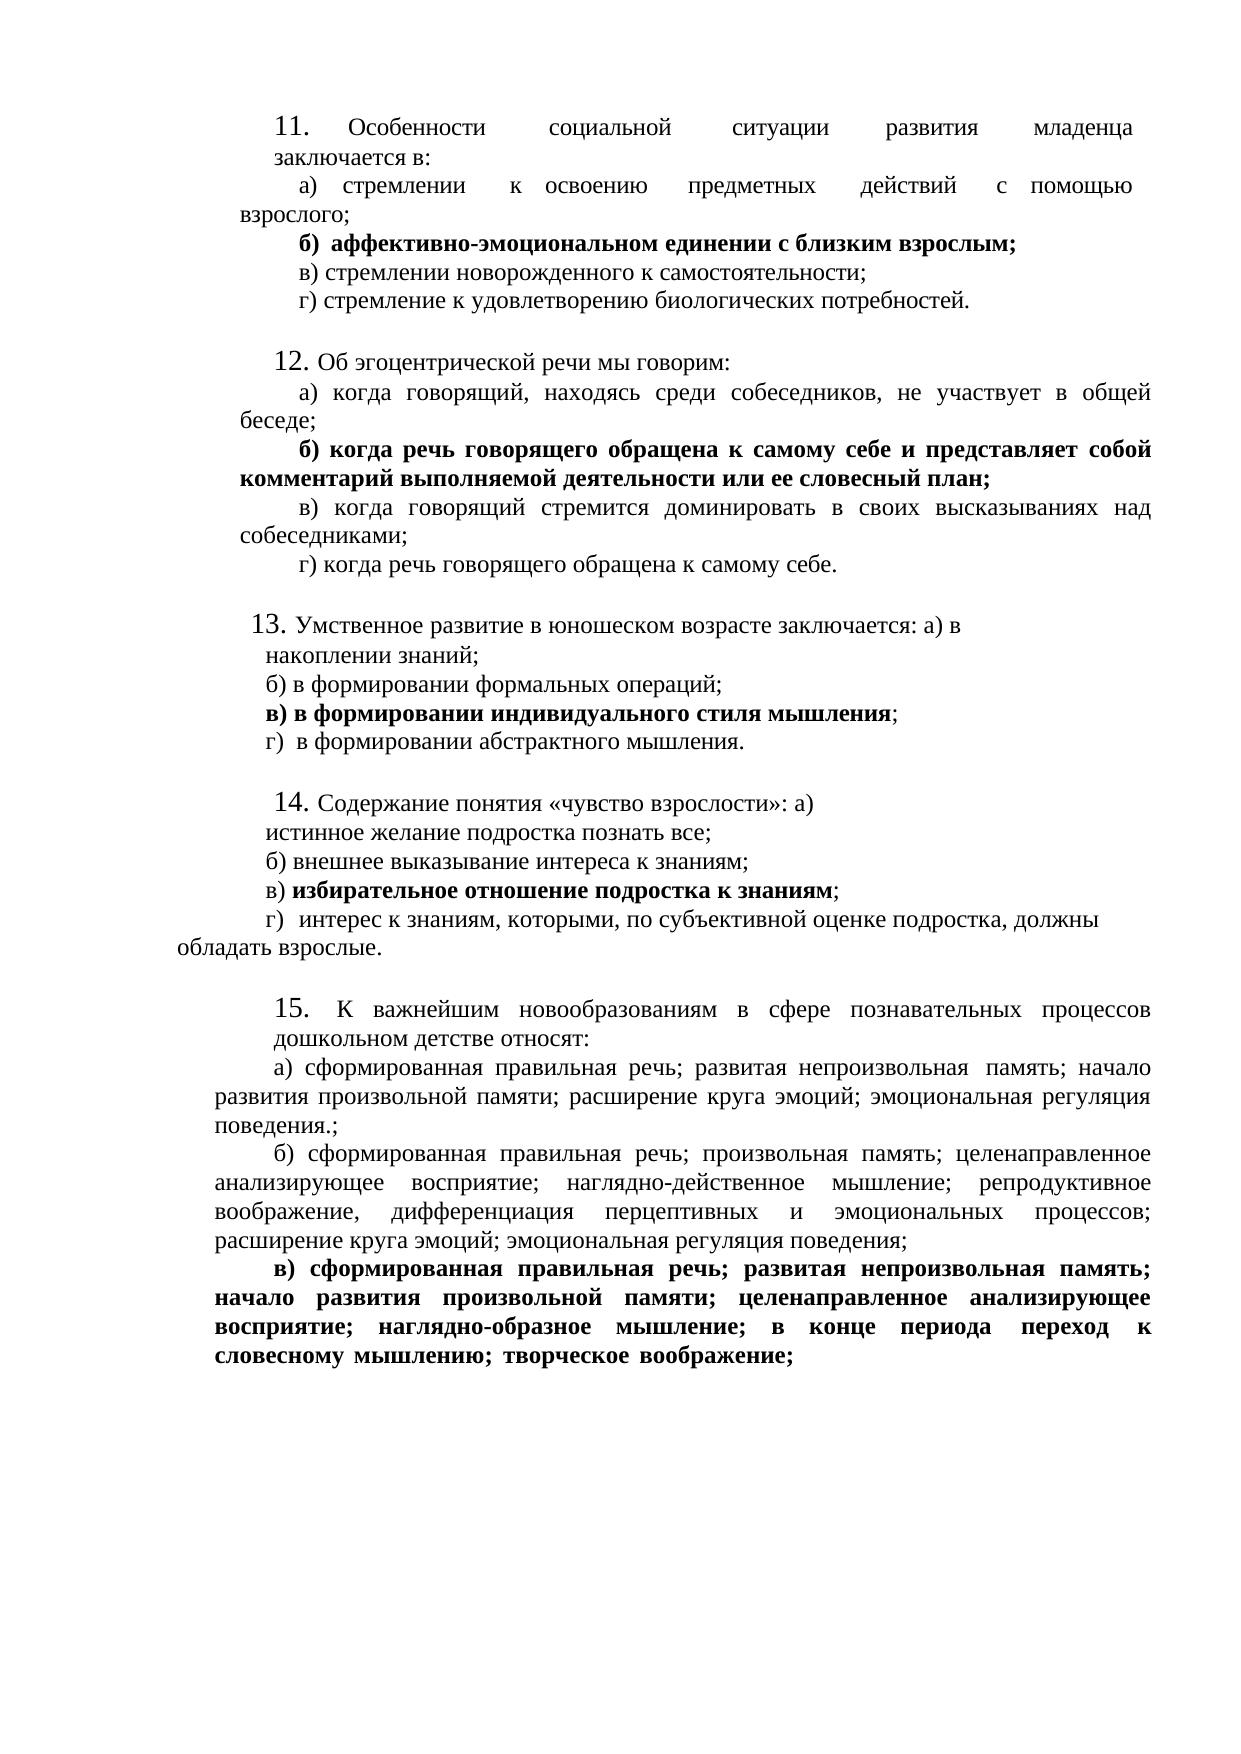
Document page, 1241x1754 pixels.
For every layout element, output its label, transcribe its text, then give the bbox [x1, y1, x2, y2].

list Об эгоцентрической речи мы говорим: [273, 343, 1240, 377]
text а) сформированная правильная речь; развитая непроизвольная память; начало развития произвольной памяти; расширение круга эмоций; эмоциональная регуляция поведения.; [214, 1052, 1151, 1138]
subtitle в) сформированная правильная речь; развитая непроизвольная память; начало развития произвольной памяти; целенаправленное анализирующее восприятие; наглядно-образное мышление; в конце периода переход к словесному мышлению; творческое воображение; [214, 1253, 1152, 1368]
subtitle б) аффективно-эмоциональном единении с близким взрослым; [298, 228, 1240, 257]
list Умственное развитие в юношеском возрасте заключается: а) в накоплении знаний; [250, 607, 1021, 669]
text г) когда речь говорящего обращена к самому себе. [298, 549, 1240, 578]
list Особенности социальной ситуации развития младенца заключается в: [273, 108, 1152, 171]
text в) когда говорящий стремится доминировать в своих высказываниях над собеседниками; [239, 492, 1152, 549]
text г) интерес к знаниям, которыми, по субъективной оценке подростка, должны обладать взрослые. [177, 904, 1151, 961]
text б) в формировании формальных операций; [265, 669, 1240, 698]
text г) стремление к удовлетворению биологических потребностей. [298, 286, 1240, 314]
text в) стремлении новорожденного к самостоятельности; [298, 257, 1240, 286]
text г) в формировании абстрактного мышления. [265, 726, 1240, 755]
text б) сформированная правильная речь; произвольная память; целенаправленное анализирующее восприятие; наглядно-действенное мышление; репродуктивное воображение, дифференциация перцептивных и эмоциональных процессов; расширение круга эмоций; эмоциональная регуляция поведения; [214, 1138, 1152, 1253]
list К важнейшим новообразованиям в сфере познавательных процессов дошкольном детстве относят: [273, 990, 1152, 1052]
subtitle б) когда речь говорящего обращена к самому себе и представляет собой комментарий выполняемой деятельности или ее словесный план; [239, 434, 1151, 492]
list Содержание понятия «чувство взрослости»: а) истинное желание подростка познать все; [265, 784, 866, 846]
text б) внешнее выказывание интереса к знаниям; [265, 846, 1240, 875]
text а) когда говорящий, находясь среди собеседников, не участвует в общей беседе; [239, 377, 1152, 434]
text а) стремлении к освоению предметных действий с помощью взрослого; [239, 171, 1151, 228]
subtitle в) избирательное отношение подростка к знаниям; [265, 875, 1240, 904]
subtitle в) в формировании индивидуального стиля мышления; [265, 698, 1240, 726]
